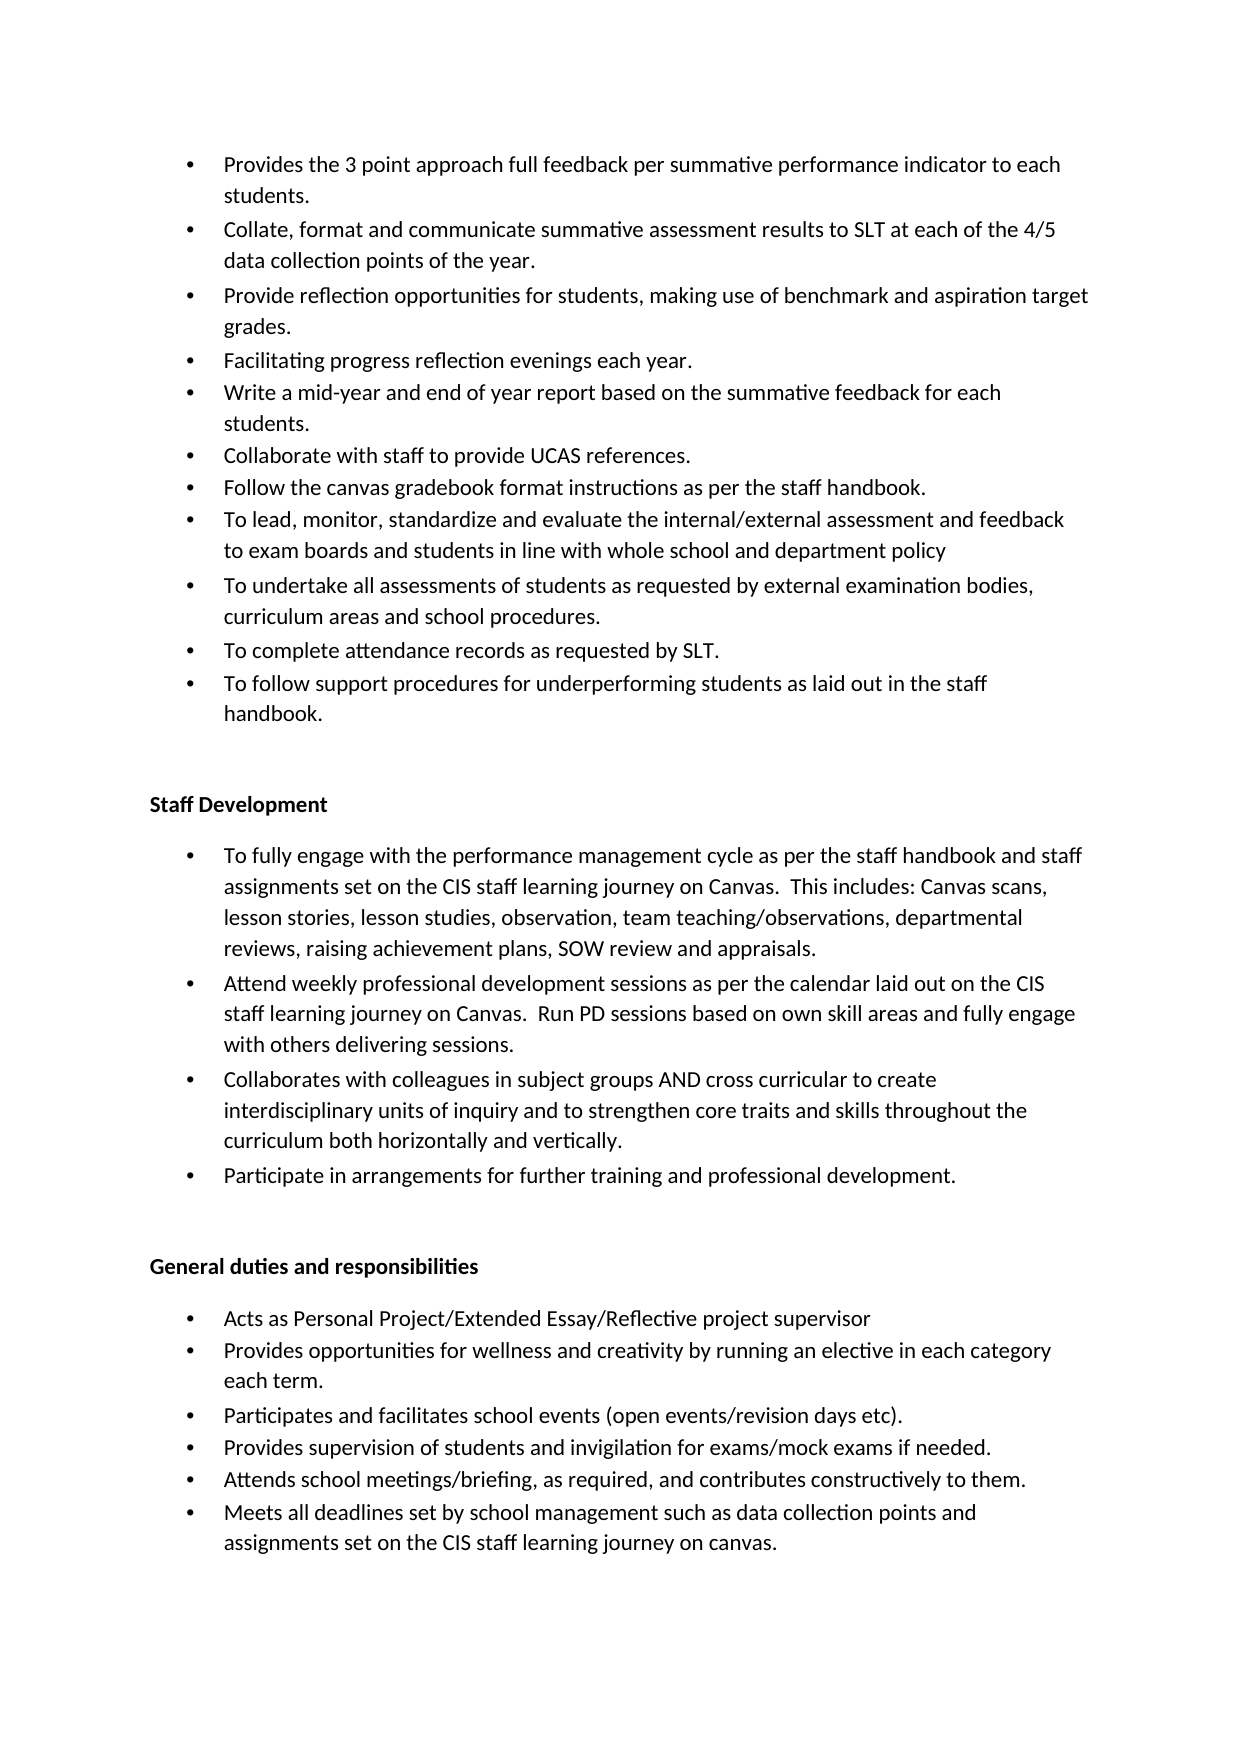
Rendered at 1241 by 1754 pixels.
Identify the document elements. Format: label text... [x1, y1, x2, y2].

list Participate in arrangements for further training and professional development. [186, 1161, 1090, 1189]
list Provide reflection opportunities for students, making use of benchmark and aspiration target grades. [186, 281, 1090, 340]
list To complete attendance records as requested by SLT. [186, 637, 1090, 665]
list Write a mid-year and end of year report based on the summative feedback for each students. [186, 378, 1090, 437]
list To fully engage with the performance management cycle as per the staff handbook and staff assignments set on the CIS staff learning journey on Canvas. This includes: Canvas scans, lesson stories, lesson studies, observation, team teaching/observations, departmental reviews, raising achievement plans, SOW review and appraisals. [186, 842, 1090, 962]
list Acts as Personal Project/Extended Essay/Reflective project supervisor [186, 1304, 1090, 1332]
list Collaborate with staff to provide UCAS references. [186, 441, 1090, 469]
list Participates and facilitates school events (open events/revision days etc). [186, 1401, 1090, 1429]
list Provides the 3 point approach full feedback per summative performance indicator to each students. [186, 150, 1090, 209]
list Meets all deadlines set by school management such as data collection points and assignments set on the CIS staff learning journey on canvas. [186, 1498, 1090, 1556]
list Collate, format and communicate summative assessment results to SLT at each of the 4/5 data collection points of the year. [186, 216, 1090, 274]
list To lead, monitor, standardize and evaluate the internal/external assessment and feedback to exam boards and students in line with whole school and department policy [186, 506, 1090, 564]
text Staff Development [149, 790, 1090, 818]
text General duties and responsibilities [149, 1252, 1090, 1280]
list Attend weekly professional development sessions as per the calendar laid out on the CIS staff learning journey on Canvas. Run PD sessions based on own skill areas and fully engage with others delivering sessions. [186, 969, 1090, 1058]
list To follow support procedures for underperforming students as laid out in the staff handbook. [186, 669, 1090, 727]
list Provides supervision of students and invigilation for exams/mock exams if needed. [186, 1433, 1090, 1461]
list Attends school meetings/briefing, as required, and contributes constructively to them. [186, 1466, 1090, 1493]
list Facilitating progress reflection evenings each year. [186, 346, 1090, 374]
list To undertake all assessments of students as requested by external examination bodies, curriculum areas and school procedures. [186, 571, 1090, 630]
list Provides opportunities for wellness and creativity by running an elective in each category each term. [186, 1336, 1090, 1394]
list Follow the canvas gradebook format instructions as per the staff handbook. [186, 473, 1090, 501]
list Collaborates with colleagues in subject groups AND cross curricular to create interdisciplinary units of inquiry and to strengthen core traits and skills throughout the curriculum both horizontally and vertically. [186, 1065, 1090, 1154]
